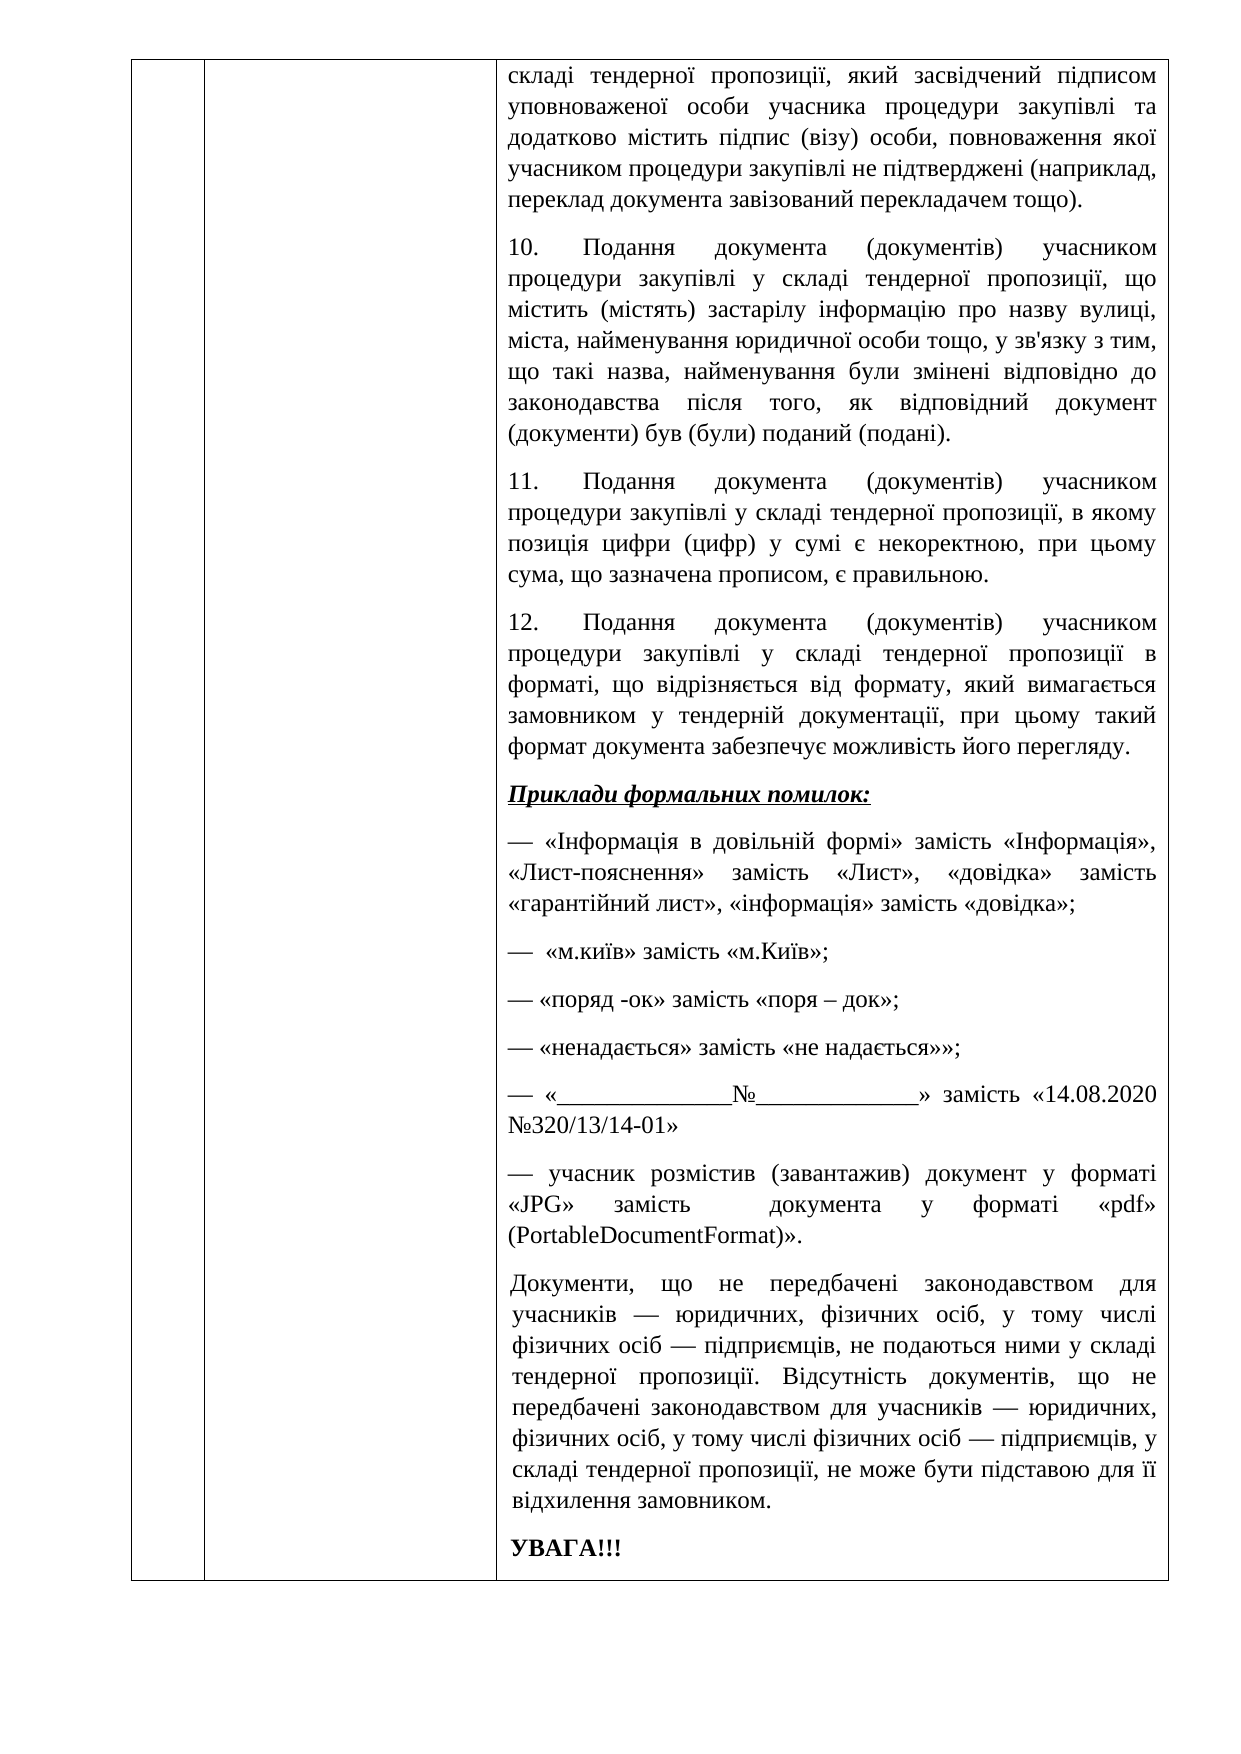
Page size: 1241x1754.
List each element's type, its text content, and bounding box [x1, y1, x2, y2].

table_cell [205, 60, 496, 1580]
table_cell 1 [132, 60, 204, 1580]
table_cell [497, 60, 1168, 1580]
